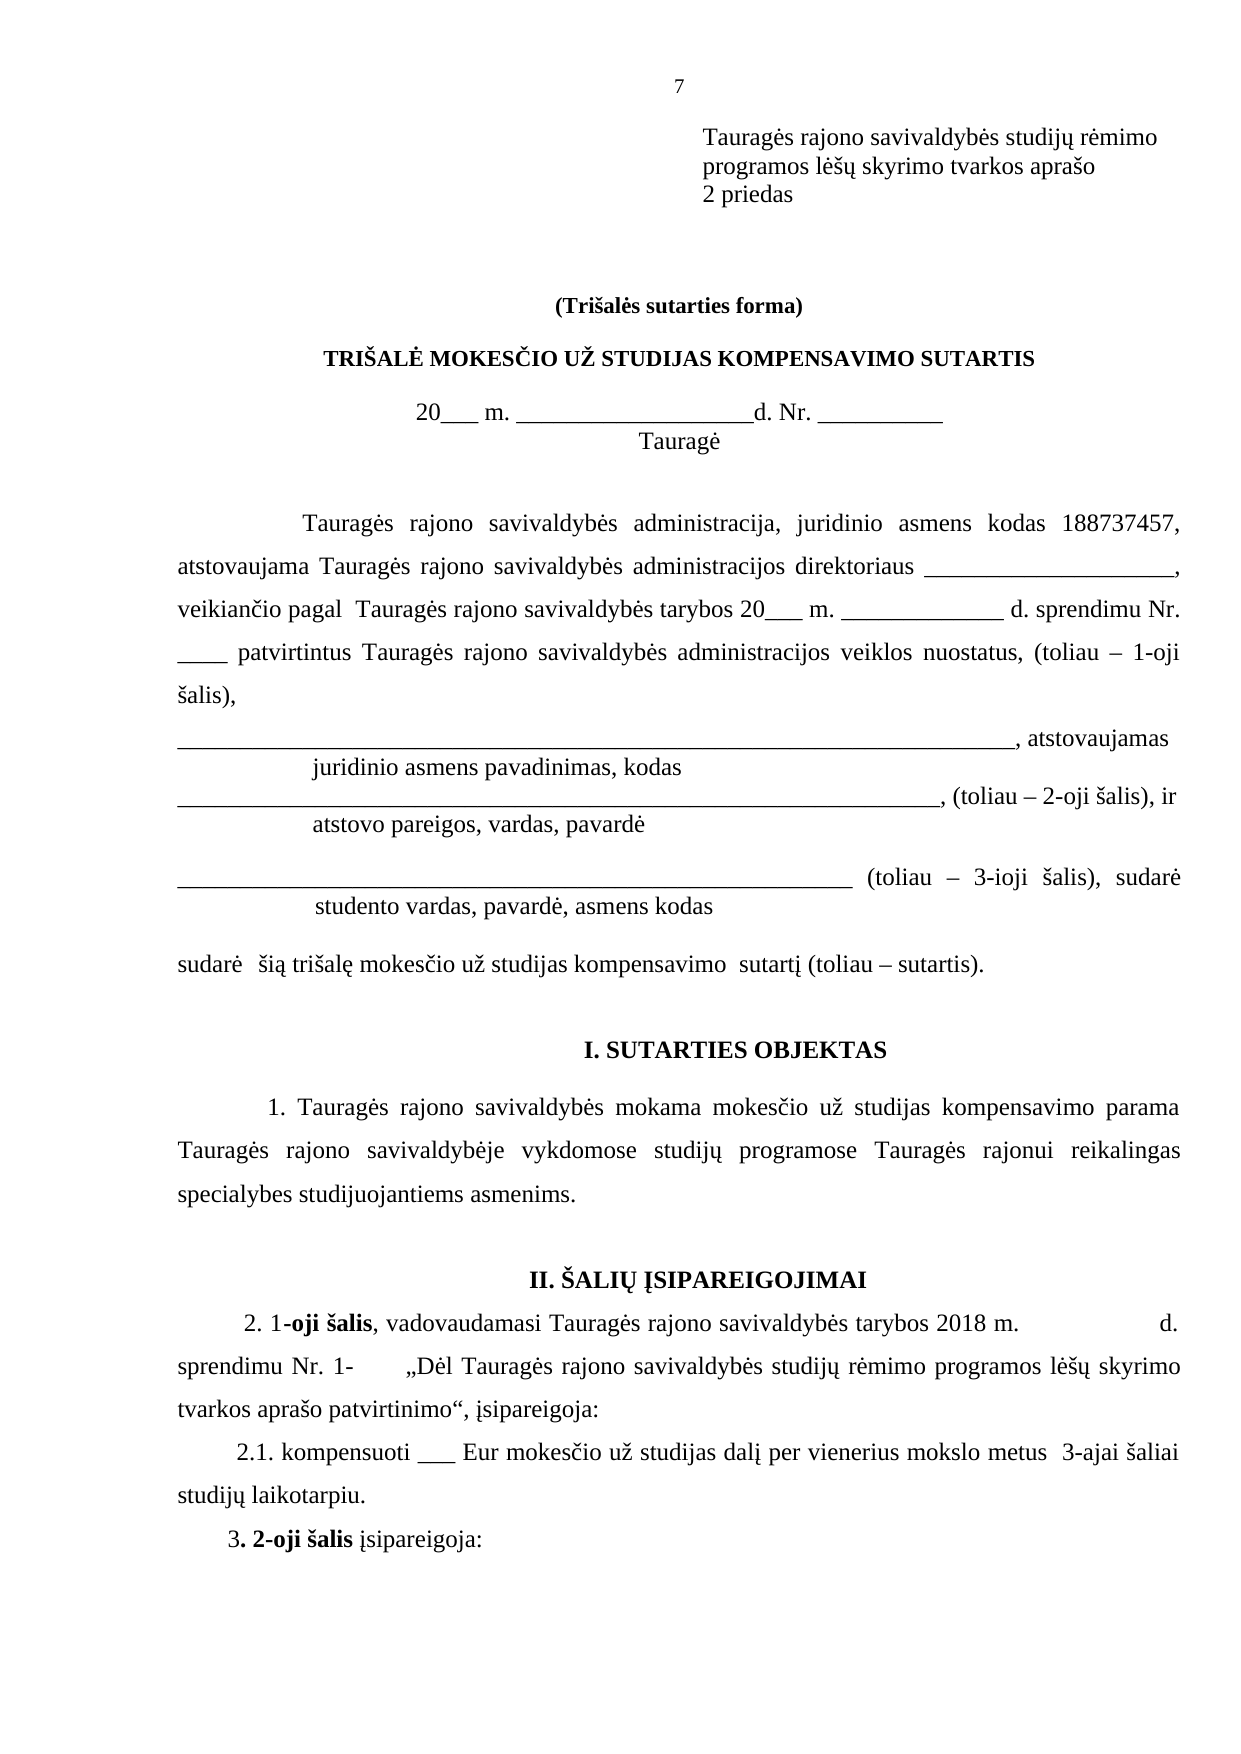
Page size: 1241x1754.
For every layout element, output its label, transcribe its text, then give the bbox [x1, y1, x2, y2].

text Tauragės rajono savivaldybės administracija, juridinio asmens kodas 188737457, atstovaujama Tauragės rajono savivaldybės administracijos direktoriaus ____________________, veikiančio pagal Tauragės rajono savivaldybės tarybos 20___ m. _____________ d. sprendimu Nr. ____ patvirtintus Tauragės rajono savivaldybės administracijos veiklos nuostatus, (toliau – 1-oji šalis), [177, 508, 1181, 709]
text I. SUTARTIES OBJEKTAS [290, 1035, 1181, 1064]
text ___________________________________________________________________, atstovaujamas [177, 723, 1181, 752]
text programos lėšų skyrimo tvarkos aprašo [627, 151, 1181, 179]
text _____________________________________________________________, (toliau – 2-oji šalis), ir [177, 781, 1181, 809]
text 3. 2-oji šalis įsipareigoja: [177, 1524, 1181, 1552]
text TRIŠALĖ MOKESČIO UŽ STUDIJAS KOMPENSAVIMO SUTARTIS [177, 345, 1181, 371]
text 1. Tauragės rajono savivaldybės mokama mokesčio už studijas kompensavimo parama Tauragės rajono savivaldybėje vykdomose studijų programose Tauragės rajonui reikalingas specialybes studijuojantiems asmenims. [177, 1092, 1181, 1207]
text II. ŠALIŲ ĮSIPAREIGOJIMAI [215, 1265, 1181, 1294]
text ______________________________________________________ (toliau – 3-ioji šalis), sudarė studento vardas, pavardė, asmens kodas [177, 862, 1181, 920]
text 2. 1-oji šalis, vadovaudamasi Tauragės rajono savivaldybės tarybos 2018 m. d. sprendimu Nr. 1- „Dėl Tauragės rajono savivaldybės studijų rėmimo programos lėšų skyrimo tvarkos aprašo patvirtinimo“, įsipareigoja: [177, 1308, 1181, 1423]
text 2.1. kompensuoti ___ Eur mokesčio už studijas dalį per vienerius mokslo metus 3-ajai šaliai studijų laikotarpiu. [177, 1437, 1181, 1509]
text 2 priedas [627, 179, 1181, 208]
text Tauragės rajono savivaldybės studijų rėmimo [627, 122, 1181, 151]
text sudarė šią trišalę mokesčio už studijas kompensavimo sutartį (toliau – sutartis). [177, 949, 1181, 977]
text 20___ m. ___________________d. Nr. __________ [177, 397, 1181, 426]
text juridinio asmens pavadinimas, kodas [177, 752, 1181, 781]
text Tauragė [177, 426, 1181, 455]
text (Trišalės sutarties forma) [177, 292, 1181, 318]
text atstovo pareigos, vardas, pavardė [177, 809, 1181, 838]
